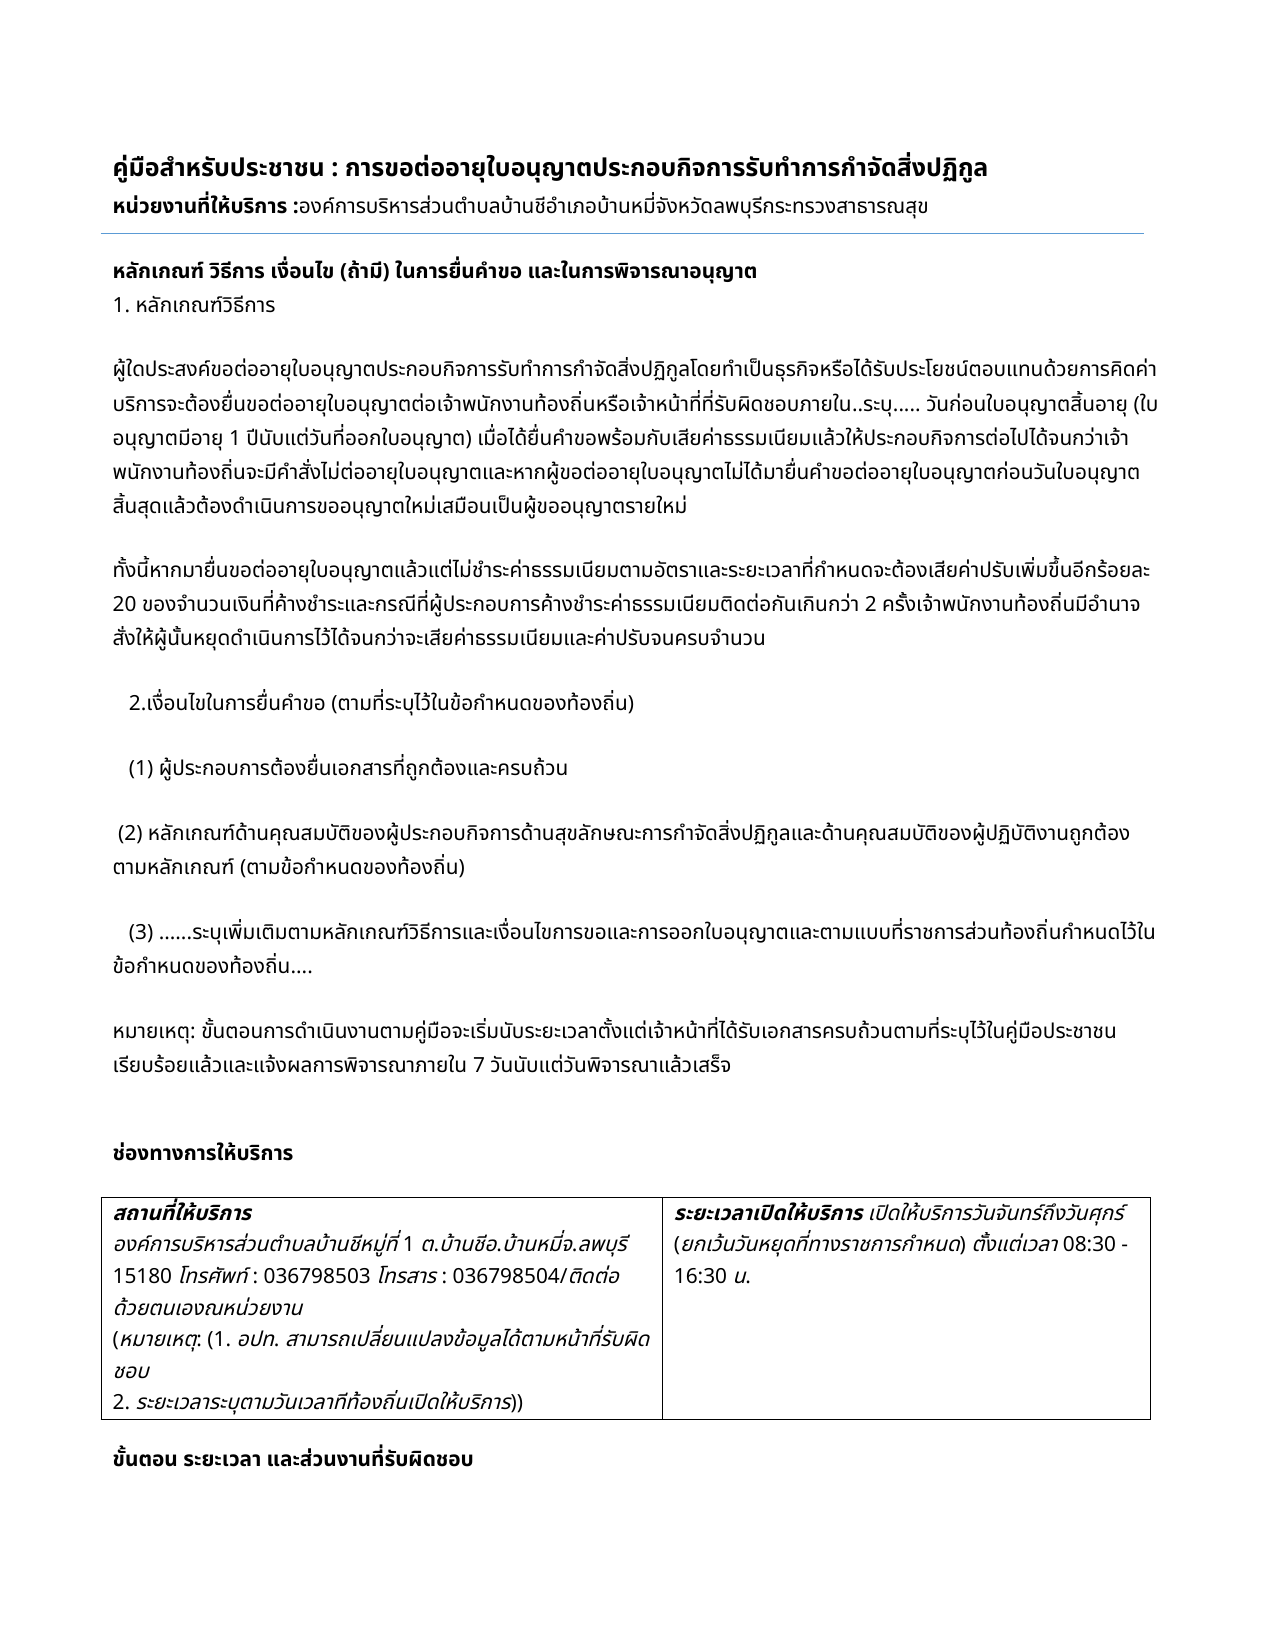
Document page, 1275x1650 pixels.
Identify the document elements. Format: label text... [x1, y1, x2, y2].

text หลักเกณฑ์ วิธีการ เงื่อนไข (ถ้ามี) ในการยื่นคำขอ และในการพิจารณาอนุญาต [112, 256, 1162, 287]
text หน่วยงานที่ให้บริการ :องค์การบริหารส่วนตำบลบ้านชีอำเภอบ้านหมี่จังหวัดลพบุรีกระทรวงสาธารณสุข [112, 191, 1162, 223]
text 1. หลักเกณฑ์วิธีการ ผู้ใดประสงค์ขอต่ออายุใบอนุญาตประกอบกิจการรับทำการกำจัดสิ่งปฏิกูลโดยทำเป็นธุรกิจหรือได้รับประโยชน์ตอบแทนด้วยการคิดค่าบริการจะต้องยื่นขอต่ออายุใบอนุญาตต่อเจ้าพนักงานท้องถิ่นหรือเจ้าหน้าที่ที่รับผิดชอบภายใน..ระบุ..... วันก่อนใบอนุญาตสิ้นอายุ (ใบอนุญาตมีอายุ 1 ปีนับแต่วันที่ออกใบอนุญาต) เมื่อได้ยื่นคำขอพร้อมกับเสียค่าธรรมเนียมแล้วให้ประกอบกิจการต่อไปได้จนกว่าเจ้าพนักงานท้องถิ่นจะมีคำสั่งไม่ต่ออายุใบอนุญาตและหากผู้ขอต่ออายุใบอนุญาตไม่ได้มายื่นคำขอต่ออายุใบอนุญาตก่อนวันใบอนุญาตสิ้นสุดแล้วต้องดำเนินการขออนุญาตใหม่เสมือนเป็นผู้ขออนุญาตรายใหม่ ทั้งนี้หากมายื่นขอต่ออายุใบอนุญาตแล้วแต่ไม่ชำระค่าธรรมเนียมตามอัตราและระยะเวลาที่กำหนดจะต้องเสียค่าปรับเพิ่มขึ้นอีกร้อยละ 20 ของจำนวนเงินที่ค้างชำระและกรณีที่ผู้ประกอบการค้างชำระค่าธรรมเนียมติดต่อกันเกินกว่า 2 ครั้งเจ้าพนักงานท้องถิ่นมีอำนาจสั่งให้ผู้นั้นหยุดดำเนินการไว้ได้จนกว่าจะเสียค่าธรรมเนียมและค่าปรับจนครบจำนวน 2.เงื่อนไขในการยื่นคำขอ (ตามที่ระบุไว้ในข้อกำหนดของท้องถิ่น) (1) ผู้ประกอบการต้องยื่นเอกสารที่ถูกต้องและครบถ้วน (2) หลักเกณฑ์ด้านคุณสมบัติของผู้ประกอบกิจการด้านสุขลักษณะการกำจัดสิ่งปฏิกูลและด้านคุณสมบัติของผู้ปฏิบัติงานถูกต้องตามหลักเกณฑ์ (ตามข้อกำหนดของท้องถิ่น) (3) ......ระบุเพิ่มเติมตามหลักเกณฑ์วิธีการและเงื่อนไขการขอและการออกใบอนุญาตและตามแบบที่ราชการส่วนท้องถิ่นกำหนดไว้ในข้อกำหนดของท้องถิ่น.... หมายเหตุ: ขั้นตอนการดำเนินงานตามคู่มือจะเริ่มนับระยะเวลาตั้งแต่เจ้าหน้าที่ได้รับเอกสารครบถ้วนตามที่ระบุไว้ในคู่มือประชาชนเรียบร้อยแล้วและแจ้งผลการพิจารณาภายใน 7 วันนับแต่วันพิจารณาแล้วเสร็จ [112, 290, 1162, 1112]
text ขั้นตอน ระยะเวลา และส่วนงานที่รับผิดชอบ [112, 1444, 1162, 1476]
table_header สถานที่ให้บริการ องค์การบริหารส่วนตำบลบ้านชีหมู่ที่ 1 ต.บ้านชีอ.บ้านหมี่จ.ลพบุรี 15180 โทรศัพท์ : 036798503 โทรสาร : 036798504/ติดต่อด้วยตนเองณหน่วยงาน (หมายเหตุ: (1. อปท. สามารถเปลี่ยนแปลงข้อมูลได้ตามหน้าที่รับผิดชอบ 2. ระยะเวลาระบุตามวันเวลาทีท้องถิ่นเปิดให้บริการ)) [102, 1198, 662, 1419]
table_header ระยะเวลาเปิดให้บริการ เปิดให้บริการวันจันทร์ถึงวันศุกร์ (ยกเว้นวันหยุดที่ทางราชการกำหนด) ตั้งแต่เวลา 08:30 - 16:30 น. [663, 1198, 1150, 1419]
text ช่องทางการให้บริการ [112, 1138, 1162, 1170]
text คู่มือสำหรับประชาชน : การขอต่ออายุใบอนุญาตประกอบกิจการรับทำการกำจัดสิ่งปฏิกูล [112, 150, 1162, 188]
